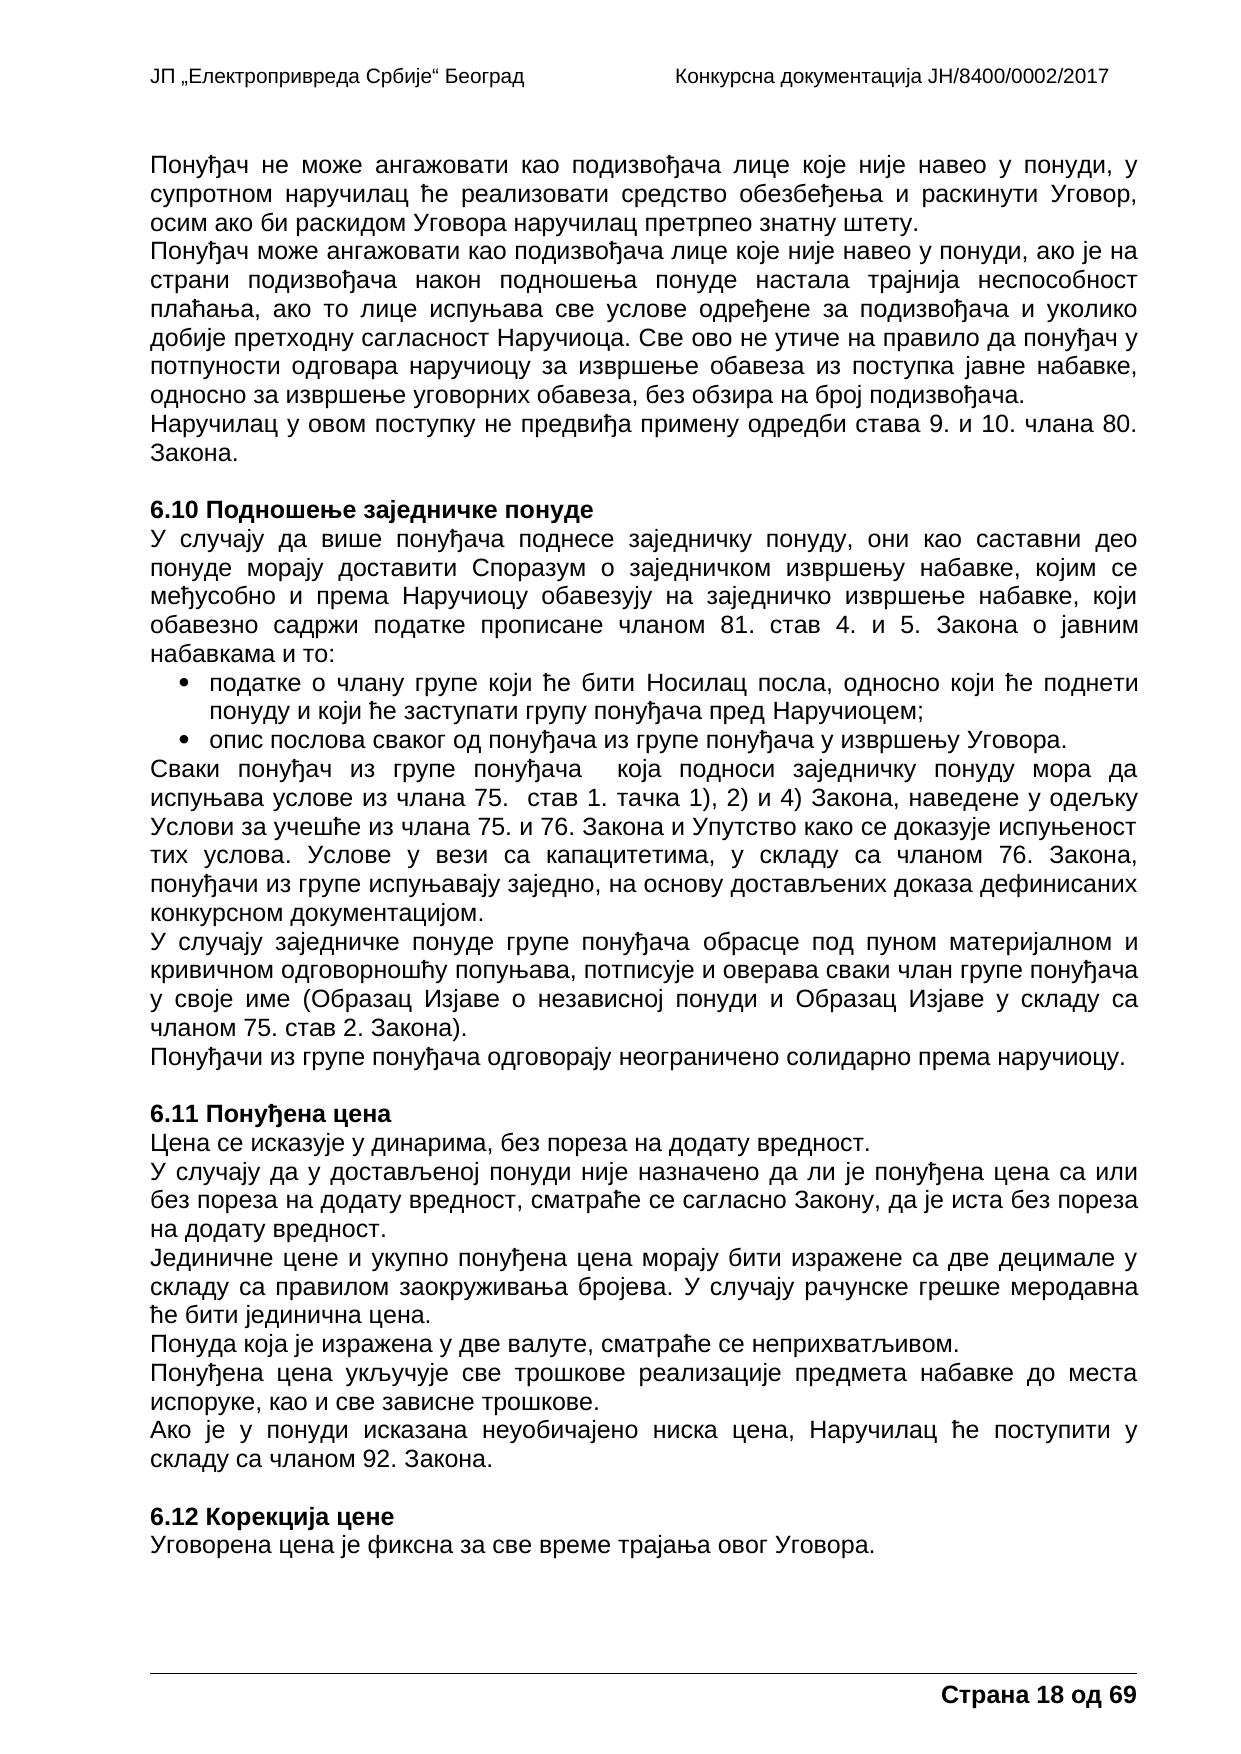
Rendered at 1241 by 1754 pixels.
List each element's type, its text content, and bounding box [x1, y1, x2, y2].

text Понуђачи из групе понуђача одговорају неограничено солидарно према наручиоцу. [150, 1041, 1139, 1070]
text Уговорена цена је фиксна за све време трајања овог Уговора. [150, 1530, 1109, 1559]
text Понуђена цена укључује све трошкове реализације предмета набавке до места испоруке, као и све зависне трошкове. [150, 1358, 1139, 1415]
list опис послова сваког од понуђача из групе понуђача у извршењу Уговора. [179, 725, 1139, 754]
list податке о члану групе који ће бити Носилац посла, односно који ће поднети понуду и који ће заступати групу понуђача пред Наручиоцем; [179, 667, 1139, 725]
text 6.10 Подношење заједничке понуде [150, 495, 1109, 524]
text У случају да у достављеној понуди није назначено да ли је понуђена цена са или без пореза на додату вредност, сматраће се сагласно Закону, да је иста без пореза на додату вредност. [150, 1156, 1139, 1243]
text Цена се исказује у динарима, без пореза на додату вредност. [150, 1128, 1139, 1156]
text Јединичне цене и укупно понуђена цена морају бити изражене са две децимале у складу са правилом заокруживања бројева. У случају рачунске грешке меродавна ће бити јединична цена. [150, 1243, 1139, 1329]
text У случају заједничке понуде групе понуђача обрасце под пуном материјалном и кривичном одговорношћу попуњава, потписује и оверава сваки члан групе понуђача у своје име (Образац Изјаве о независној понуди и Образац Изјаве у складу са чланом 75. став 2. Закона). [150, 926, 1139, 1041]
text Сваки понуђач из групе понуђача која подноси заједничку понуду мора да испуњава услове из члана 75. став 1. тачка 1), 2) и 4) Закона, наведене у одељку Услови за учешће из члана 75. и 76. Закона и Упутство како се доказује испуњеност тих услова. Услове у вези са капацитетима, у складу са чланом 76. Закона, понуђачи из групе испуњавају заједно, на основу достављених доказа дефинисаних конкурсном документацијом. [150, 754, 1139, 926]
text Наручилац у овом поступку не предвиђа примену одредби става 9. и 10. члана 80. Закона. [150, 409, 1139, 466]
text Понуђач не може ангажовати као подизвођача лице које није навео у понуди, у супротном наручилац ће реализовати средство обезбеђења и раскинути Уговор, осим ако би раскидом Уговора наручилац претрпео знатну штету. [150, 150, 1139, 236]
text У случају да више понуђача поднесе заједничку понуду, они као саставни део понуде морају доставити Споразум о заједничком извршењу набавке, којим се међусобно и према Наручиоцу обавезују на заједничко извршење набавке, који обавезно садржи податке прописане чланом 81. став 4. и 5. Закона о јавним набавкама и то: [150, 524, 1139, 667]
text 6.12 Корекција цене [150, 1501, 1109, 1530]
text Понуда која је изражена у две валуте, сматраће се неприхватљивом. [150, 1329, 1139, 1358]
text Понуђач може ангажовати као подизвођача лице које није навео у понуди, ако је на страни подизвођача након подношења понуде настала трајнија неспособност плаћања, ако то лице испуњава све услове одређене за подизвођача и уколико добије претходну сагласност Наручиоца. Све ово не утиче на правило да понуђач у потпуности одговара наручиоцу за извршење обавеза из поступка јавне набавке, односно за извршење уговорних обавеза, без обзира на број подизвођача. [150, 236, 1139, 409]
text 6.11 Понуђена цена [150, 1099, 1109, 1128]
text Ако је у понуди исказана неуобичајено ниска цена, Наручилац ће поступити у складу са чланом 92. Закона. [150, 1415, 1139, 1473]
